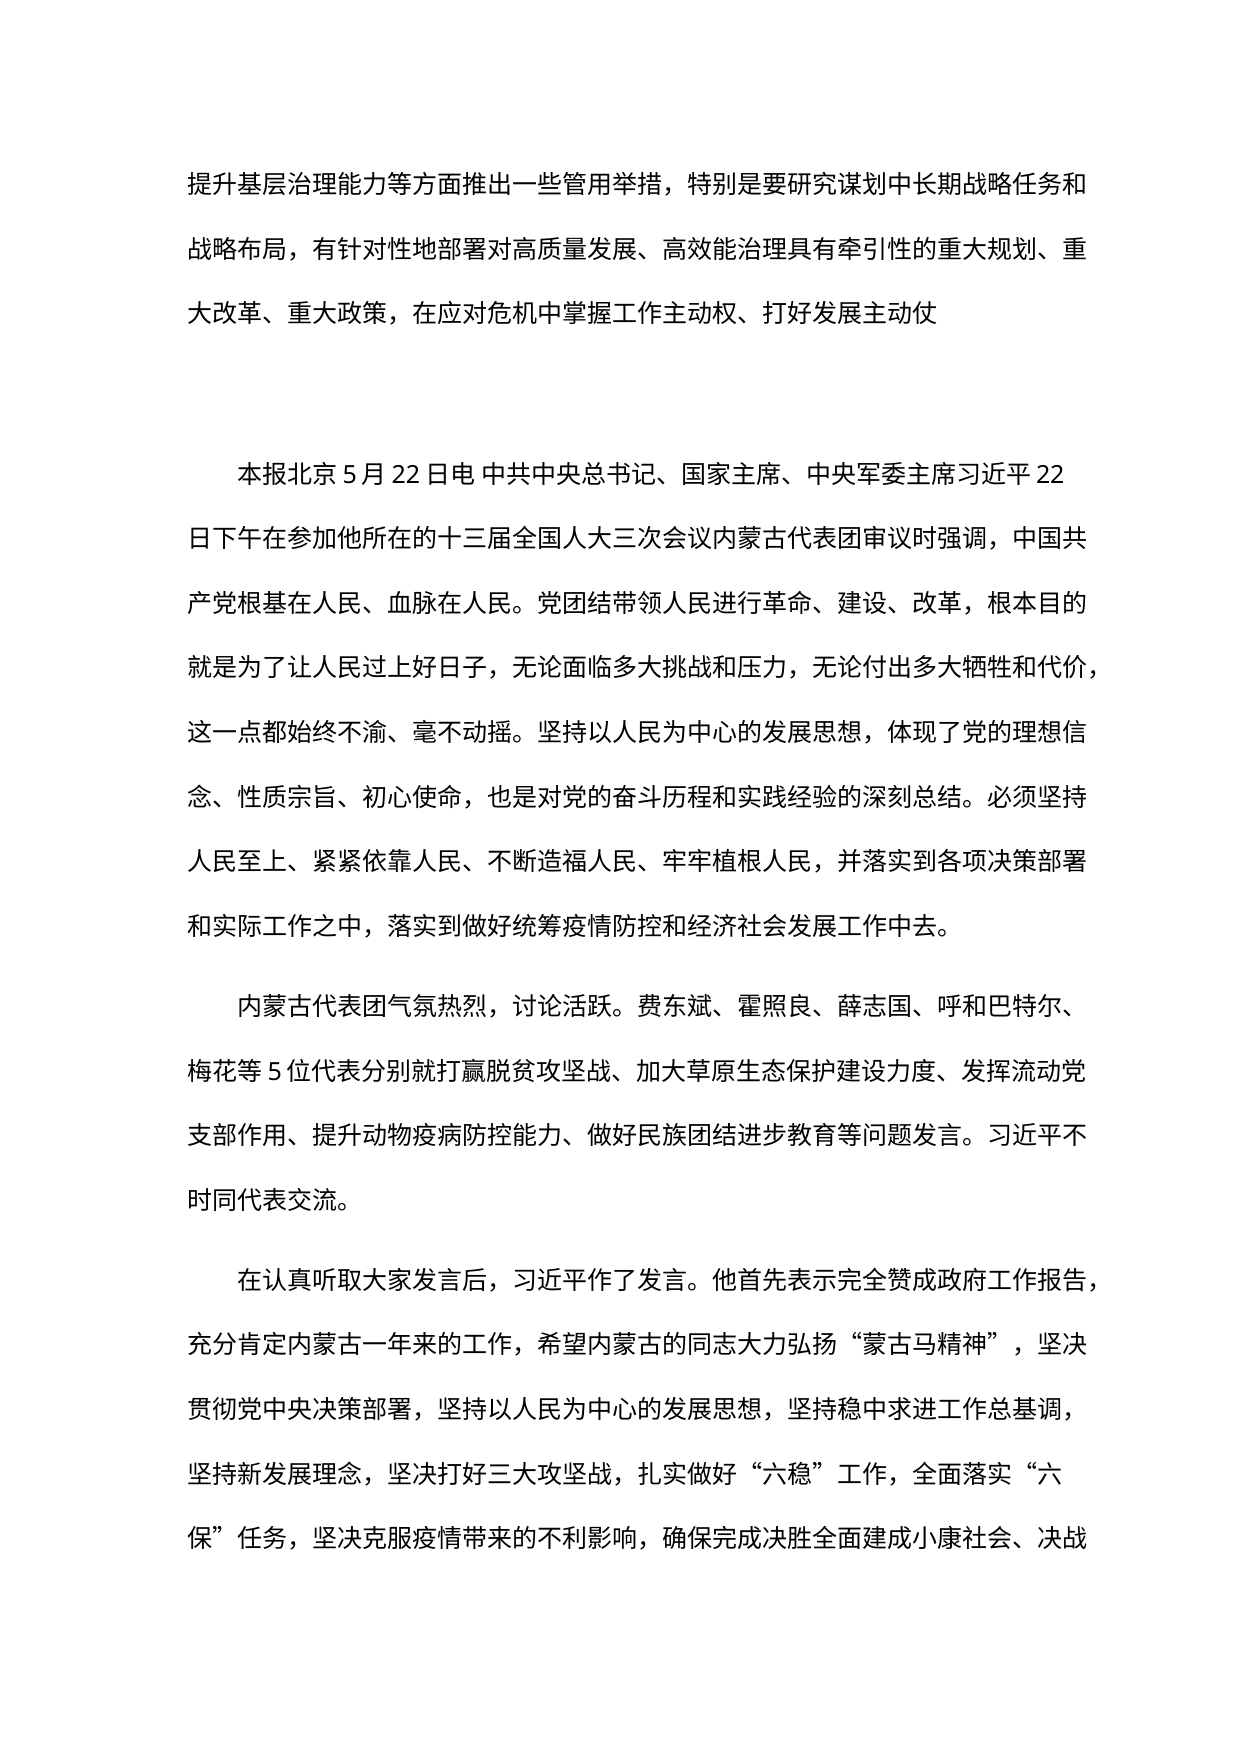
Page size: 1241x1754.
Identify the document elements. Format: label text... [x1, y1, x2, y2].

text 本报北京5月22日电 中共中央总书记、国家主席、中央军委主席习近平22日下午在参加他所在的十三届全国人大三次会议内蒙古代表团审议时强调，中国共产党根基在人民、血脉在人民。党团结带领人民进行革命、建设、改革，根本目的就是为了让人民过上好日子，无论面临多大挑战和压力，无论付出多大牺牲和代价，这一点都始终不渝、毫不动摇。坚持以人民为中心的发展思想，体现了党的理想信念、性质宗旨、初心使命，也是对党的奋斗历程和实践经验的深刻总结。必须坚持人民至上、紧紧依靠人民、不断造福人民、牢牢植根人民，并落实到各项决策部署和实际工作之中，落实到做好统筹疫情防控和经济社会发展工作中去。 [187, 440, 1093, 957]
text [187, 1246, 1093, 1569]
text 内蒙古代表团气氛热烈，讨论活跃。费东斌、霍照良、薛志国、呼和巴特尔、梅花等5位代表分别就打赢脱贫攻坚战、加大草原生态保护建设力度、发挥流动党支部作用、提升动物疫病防控能力、做好民族团结进步教育等问题发言。习近平不时同代表交流。 [187, 972, 1093, 1231]
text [187, 150, 1093, 344]
